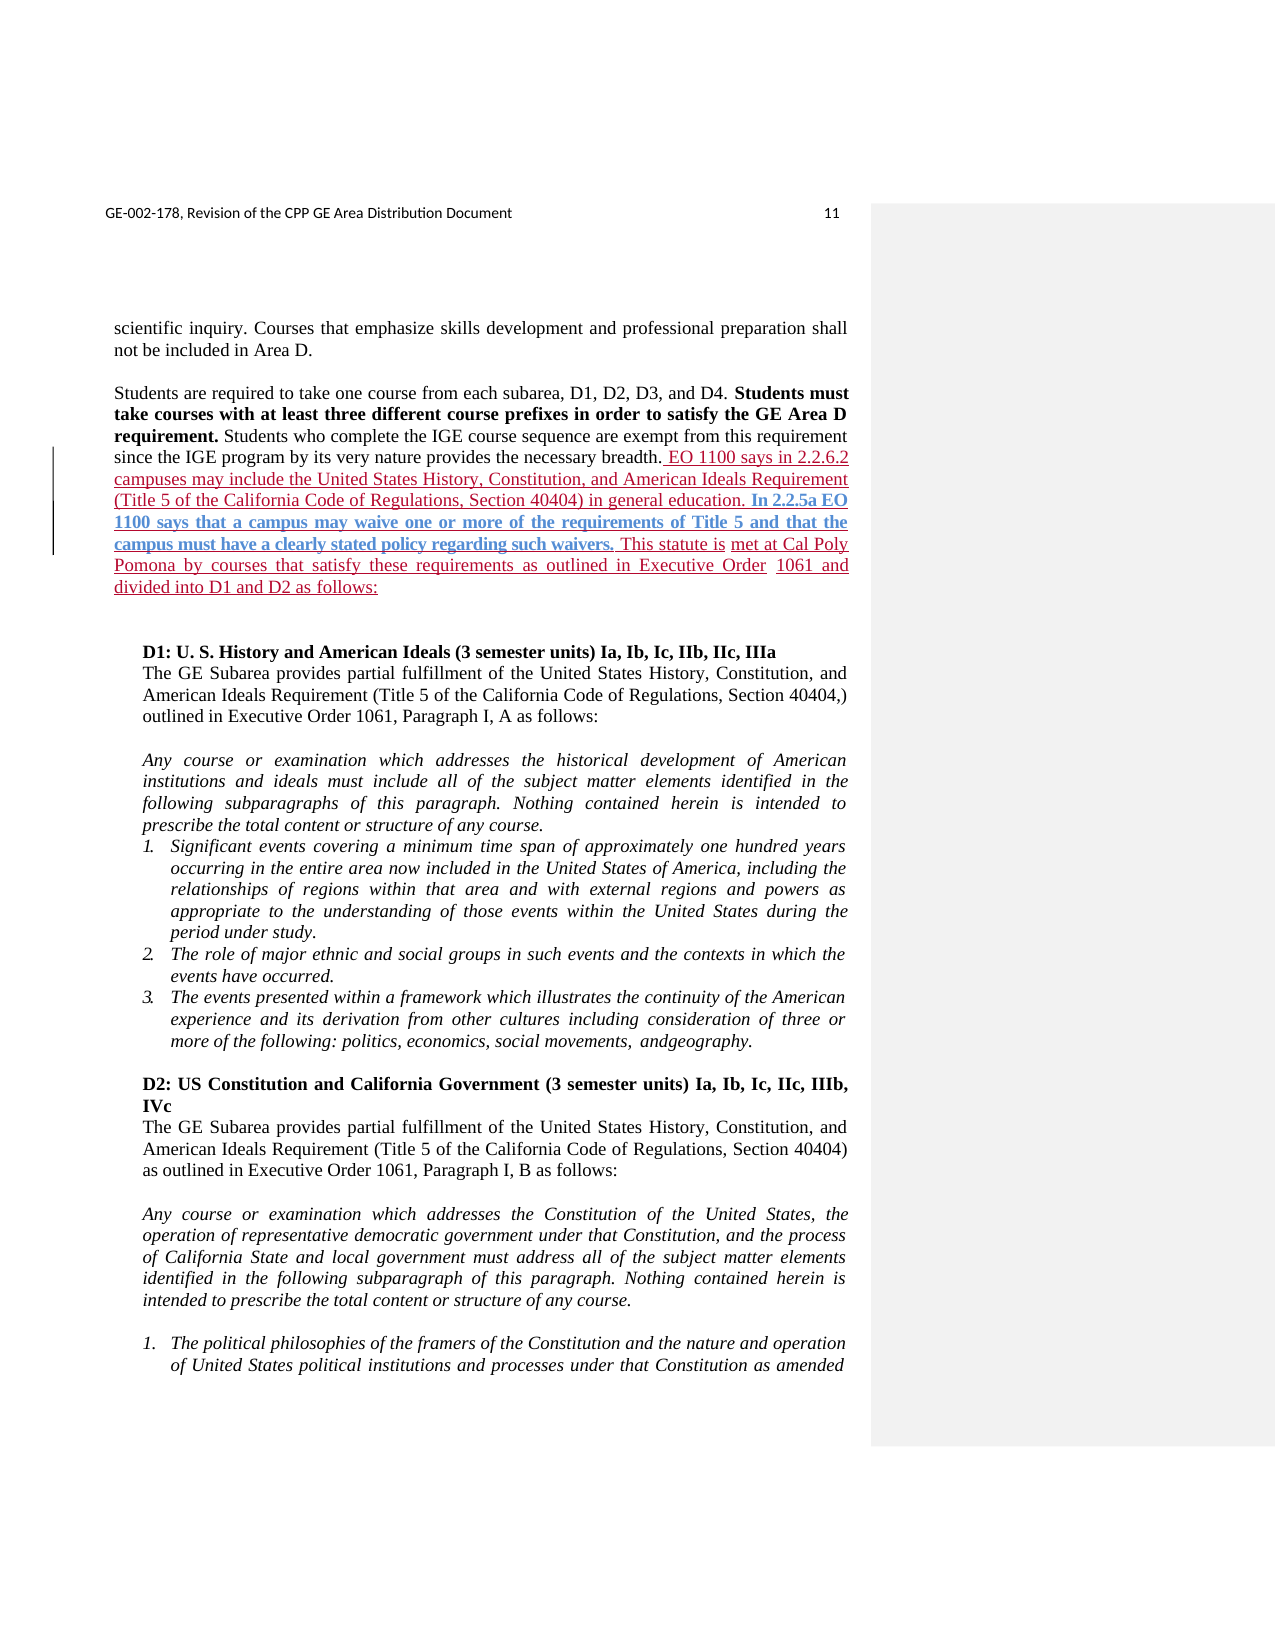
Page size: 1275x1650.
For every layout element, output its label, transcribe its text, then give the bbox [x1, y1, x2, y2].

text Any course or examination which addresses the Constitution of the United States, the operation of representative democratic government under that Constitution, and the process of California State and local government must address all of the subject matter elements identified in the following subparagraph of this paragraph. Nothing contained herein is intended to prescribe the total content or structure of any course. [142, 1203, 849, 1310]
text scientific inquiry. Courses that emphasize skills development and professional preparation shall not be included in Area D. [114, 317, 849, 360]
list The political philosophies of the framers of the Constitution and the nature and operation of United States political institutions and processes under that Constitution as amended [142, 1332, 849, 1375]
subtitle D2: US Constitution and California Government (3 semester units) Ia, Ib, Ic, IIc, IIIb, IVc [142, 1073, 849, 1116]
subtitle D1: U. S. History and American Ideals (3 semester units) Ia, Ib, Ic, IIb, IIc, IIIa [142, 641, 871, 662]
text The GE Subarea provides partial fulfillment of the United States History, Constitution, and American Ideals Requirement (Title 5 of the California Code of Regulations, Section 40404) as outlined in Executive Order 1061, Paragraph I, B as follows: [142, 1116, 849, 1181]
text The GE Subarea provides partial fulfillment of the United States History, Constitution, and American Ideals Requirement (Title 5 of the California Code of Regulations, Section 40404,) outlined in Executive Order 1061, Paragraph I, A as follows: [142, 662, 849, 727]
text Students are required to take one course from each subarea, D1, D2, D3, and D4. Students must take courses with at least three different course prefixes in order to satisfy the GE Area D requirement. Students who complete the IGE course sequence are exempt from this requirement since the IGE program by its very nature provides the necessary breadth. EO 1100 says in 2.2.6.2 campuses may include the United States History, Constitution, and American Ideals Requirement (Title 5 of the California Code of Regulations, Section 40404) in general education. In 2.2.5a EO 1100 says that a campus may waive one or more of the requirements of Title 5 and that the campus must have a clearly stated policy regarding such waivers. This statute is met at Cal Poly Pomona by courses that satisfy these requirements as outlined in Executive Order 1061 and divided into D1 and D2 as follows: [114, 488, 849, 597]
list The role of major ethnic and social groups in such events and the contexts in which the events have occurred. [142, 943, 849, 986]
list Significant events covering a minimum time span of approximately one hundred years occurring in the entire area now included in the United States of America, including the relationships of regions within that area and with external regions and powers as appropriate to the understanding of those events within the United States during the period under study. [142, 835, 849, 943]
text Any course or examination which addresses the historical development of American institutions and ideals must include all of the subject matter elements identified in the following subparagraphs of this paragraph. Nothing contained herein is intended to prescribe the total content or structure of any course. [142, 749, 849, 835]
list The events presented within a framework which illustrates the continuity of the American experience and its derivation from other cultures including consideration of three or more of the following: politics, economics, social movements, andgeography. [142, 986, 849, 1051]
text Students are required to take one course from each subarea, D1, D2, D3, and D4. Students must take courses with at least three different course prefixes in order to satisfy the GE Area D requirement. Students who complete the IGE course sequence are exempt from this requirement since the IGE program by its very nature provides the necessary breadth. EO 1100 says in 2.2.6.2 campuses may include the United States History, Constitution, and American Ideals Requirement (Title 5 of the California Code of Regulations, Section 40404) in general education. In 2.2.5a EO 1100 says that a campus may waive one or more of the requirements of Title 5 and that the campus must have a clearly stated policy regarding such waivers. This statute is met at Cal Poly Pomona by courses that satisfy these requirements as outlined in Executive Order 1061 and divided into D1 and D2 as follows: [114, 382, 849, 487]
text GE-002-178, Revision of the CPP GE Area Distribution Document 11 [105, 203, 871, 223]
